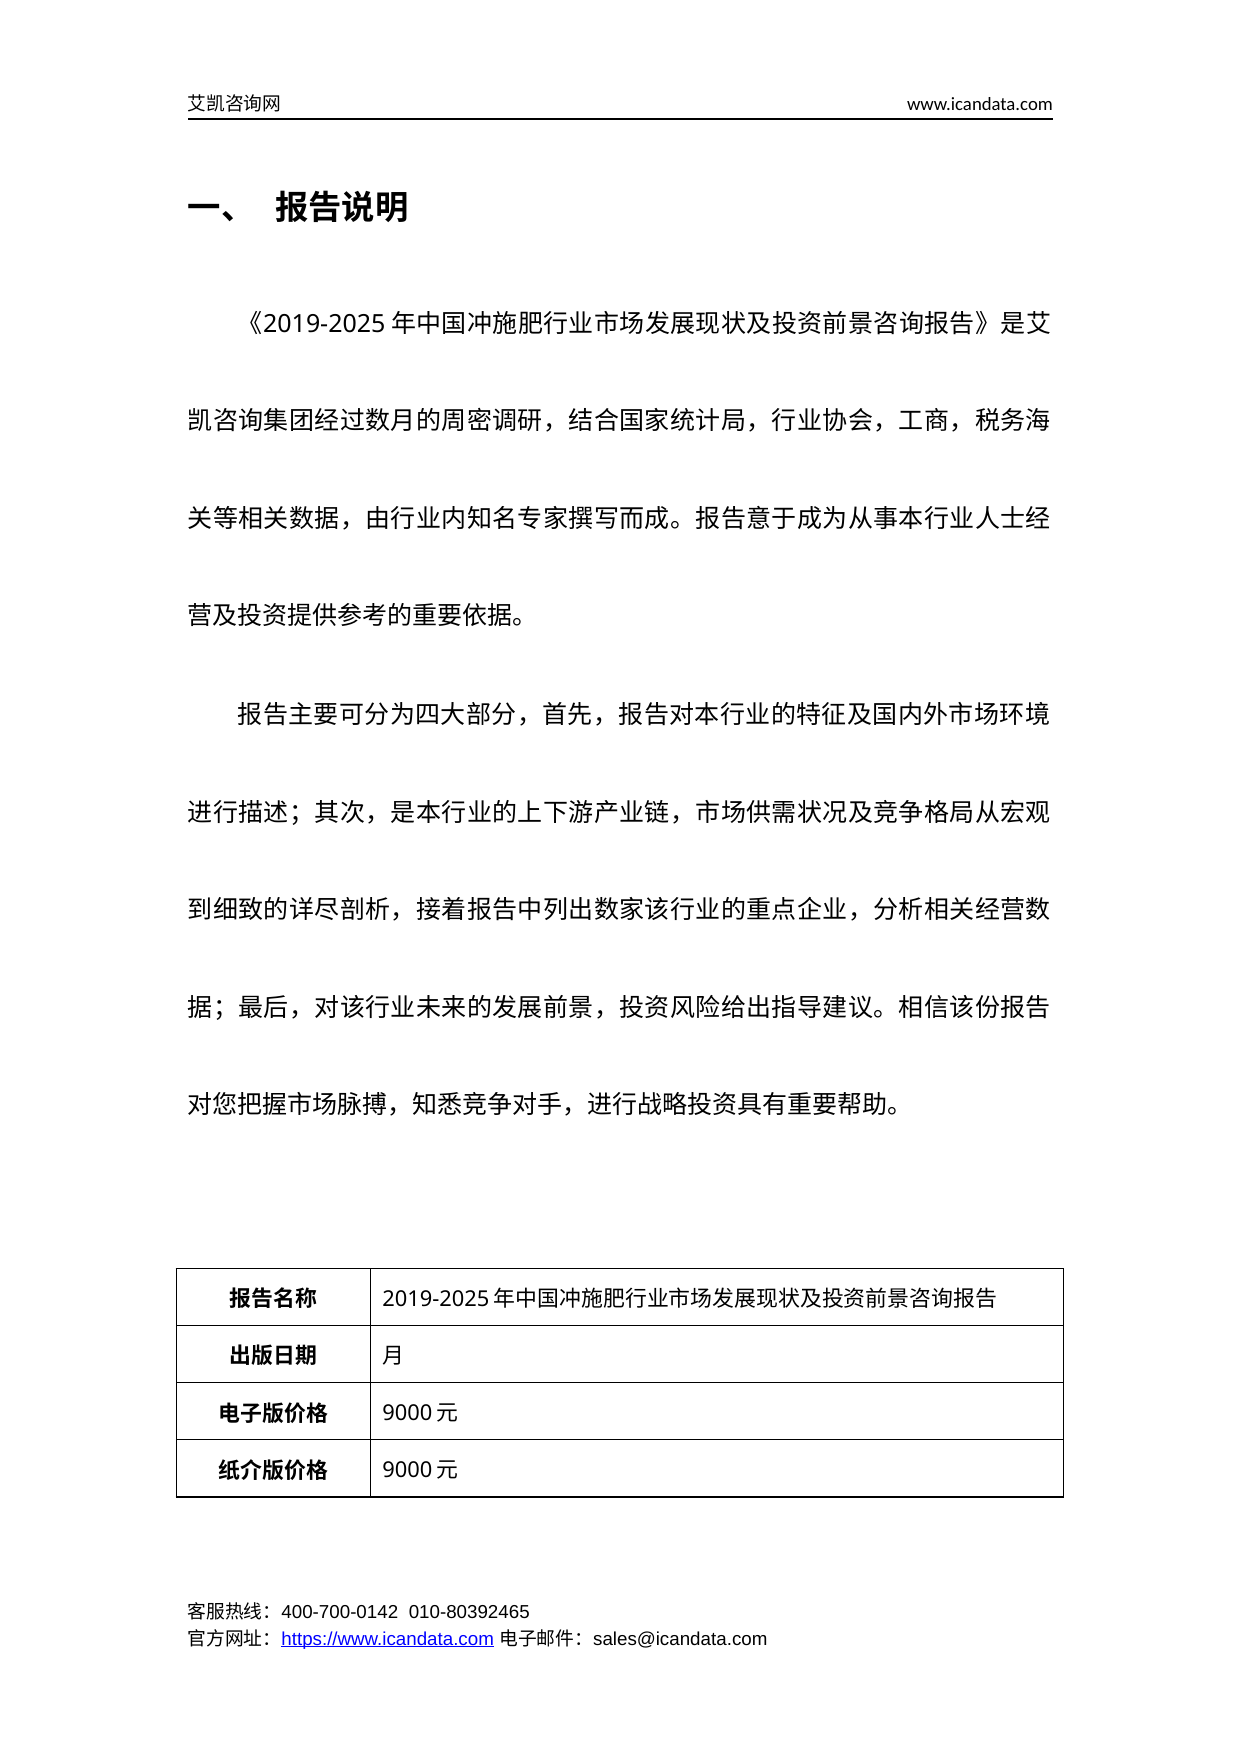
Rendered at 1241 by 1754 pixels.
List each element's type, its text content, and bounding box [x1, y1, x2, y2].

table_header 报告名称 [177, 1269, 370, 1325]
table_header 2019-2025年中国冲施肥行业市场发展现状及投资前景咨询报告 [371, 1269, 1063, 1325]
table_cell 9000元 [371, 1383, 1063, 1439]
text 报告主要可分为四大部分，首先，报告对本行业的特征及国内外市场环境进行描述；其次，是本行业的上下游产业链，市场供需状况及竞争格局从宏观到细致的详尽剖析，接着报告中列出数家该行业的重点企业，分析相关经营数据；最后，对该行业未来的发展前景，投资风险给出指导建议。相信该份报告对您把握市场脉搏，知悉竞争对手，进行战略投资具有重要帮助。 [187, 681, 1053, 1136]
table_cell 9000元 [371, 1440, 1063, 1496]
table_cell 电子版价格 [177, 1383, 370, 1439]
table_cell 出版日期 [177, 1326, 370, 1382]
table_cell 纸介版价格 [177, 1440, 370, 1496]
text 《2019-2025年中国冲施肥行业市场发展现状及投资前景咨询报告》是艾凯咨询集团经过数月的周密调研，结合国家统计局，行业协会，工商，税务海关等相关数据，由行业内知名专家撰写而成。报告意于成为从事本行业人士经营及投资提供参考的重要依据。 [187, 289, 1053, 646]
subtitle 报告说明 [187, 172, 1053, 237]
table_cell 月 [371, 1326, 1063, 1382]
